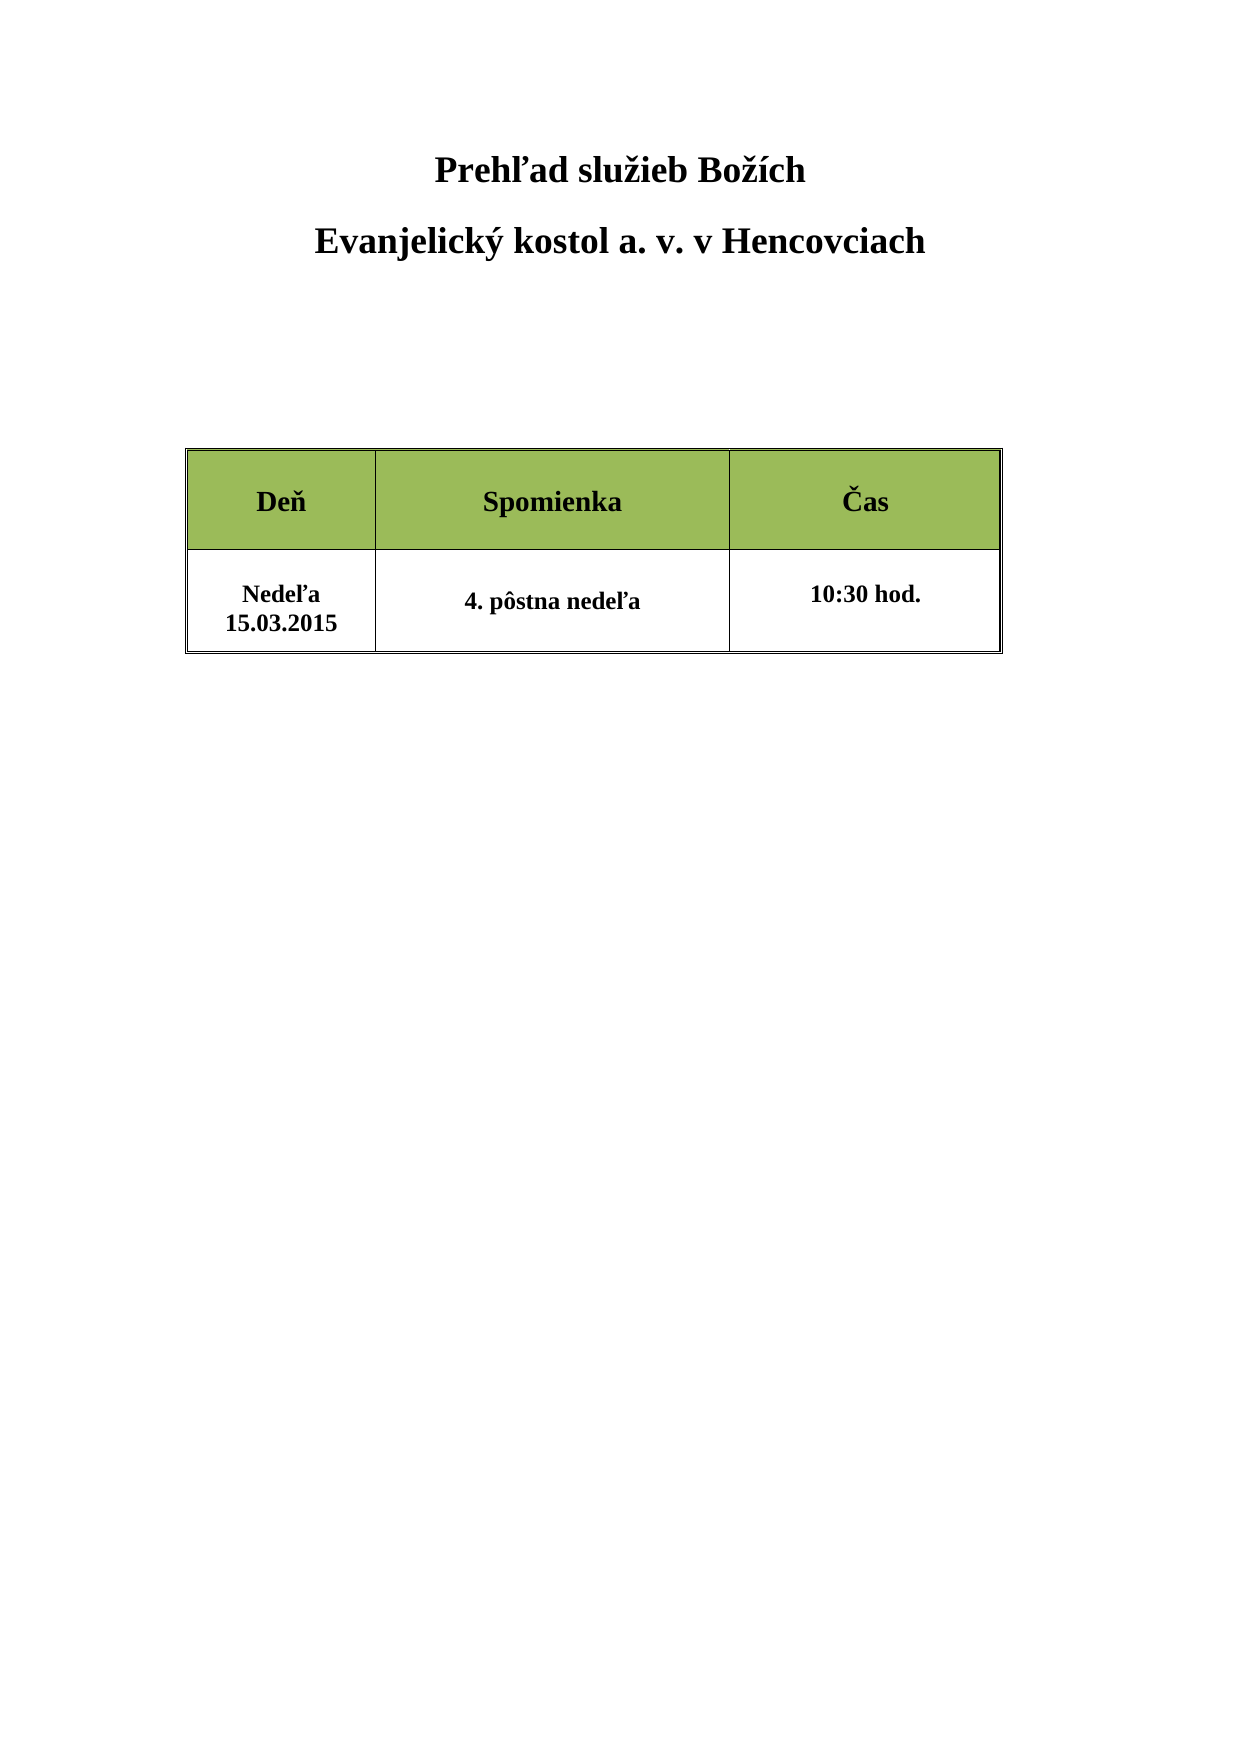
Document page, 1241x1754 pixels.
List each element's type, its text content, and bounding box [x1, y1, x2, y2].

table_header Deň [188, 451, 375, 549]
text Evanjelický kostol a. v. v Hencovciach [148, 218, 1093, 261]
table_header Spomienka [376, 451, 729, 549]
table_cell 10:30 hod. [730, 550, 999, 651]
table_cell 4. pôstna nedeľa [376, 550, 729, 651]
table_header Čas [730, 451, 999, 549]
table_cell Nedeľa 15.03.2015 [188, 550, 375, 651]
text Prehľad služieb Božích [148, 148, 1093, 191]
